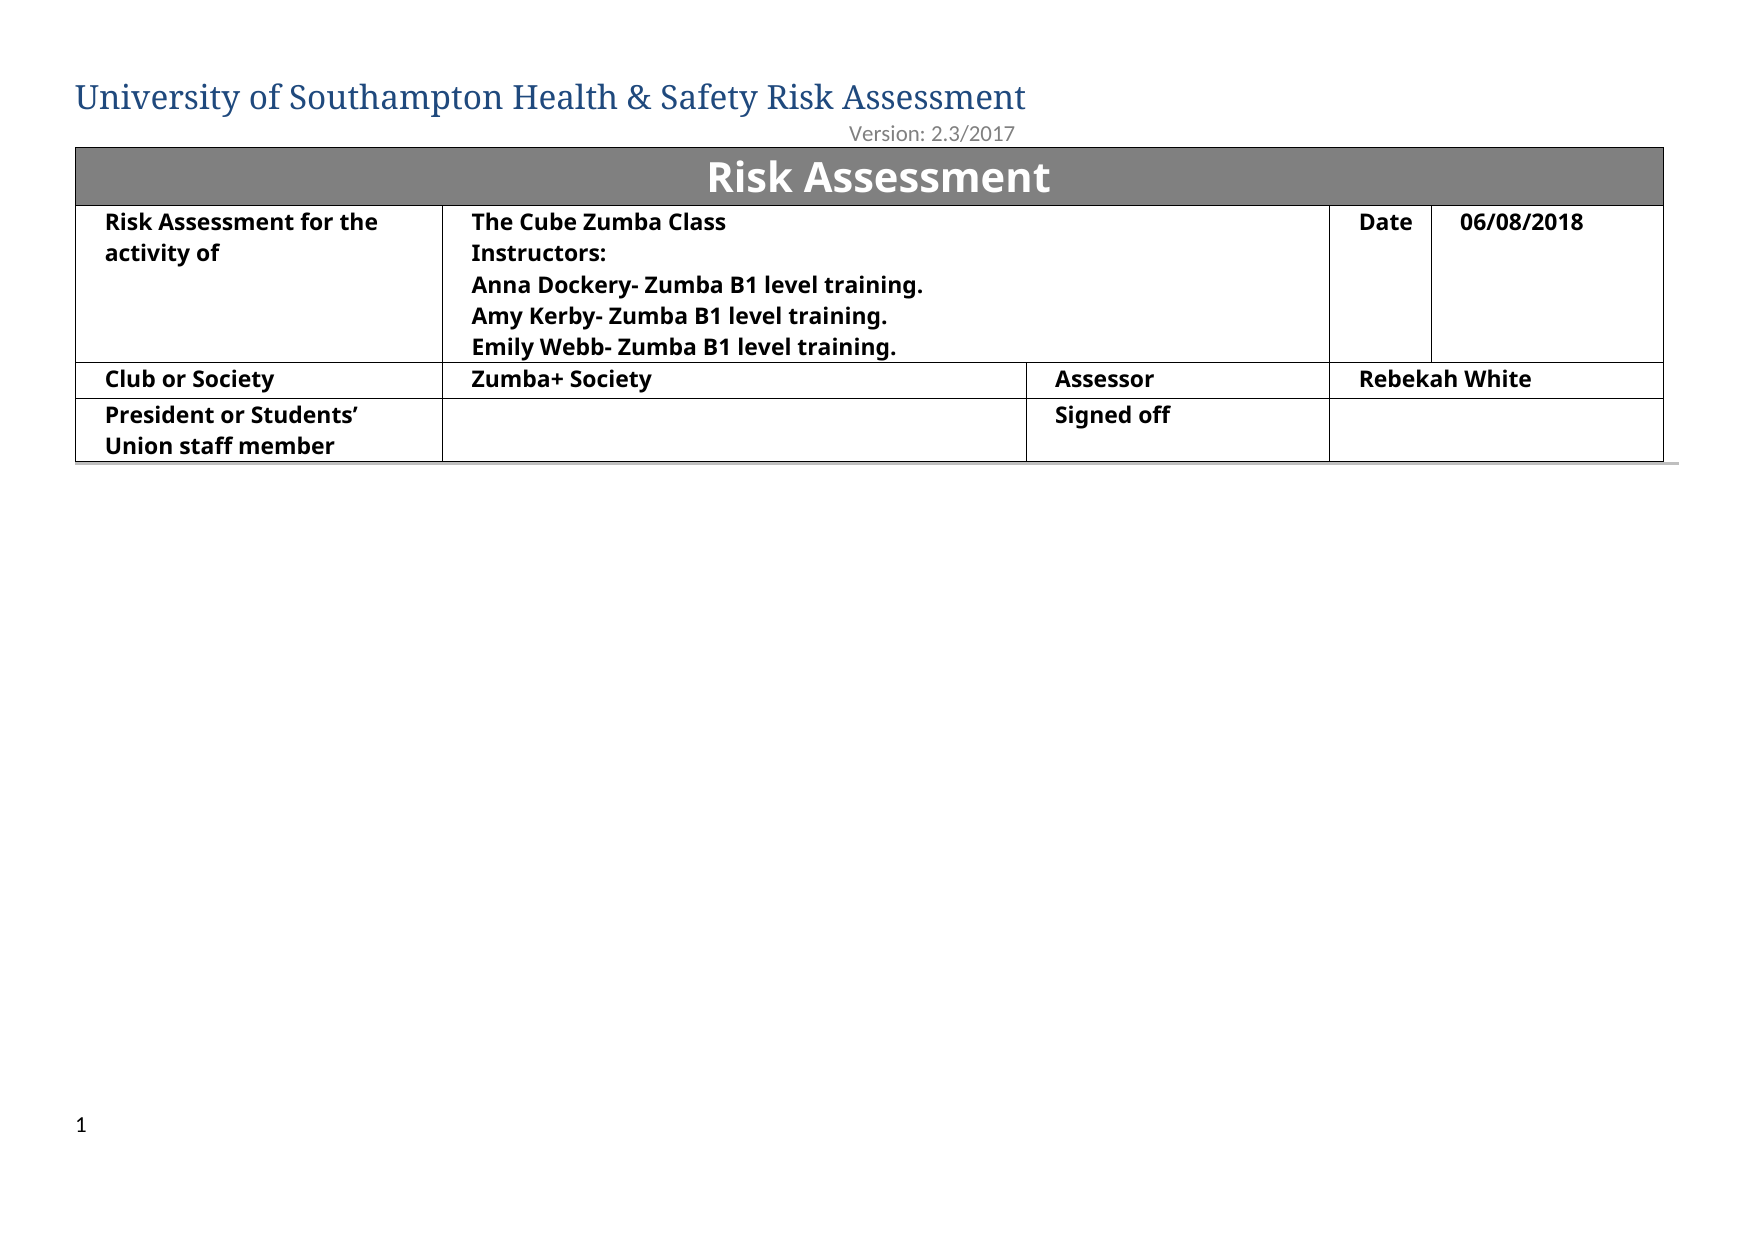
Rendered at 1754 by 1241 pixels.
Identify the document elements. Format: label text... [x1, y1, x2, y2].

table_cell Risk Assessment for the activity of [76, 206, 442, 362]
table_cell Date [1330, 206, 1431, 362]
table_cell President or Students’ Union staff member [76, 399, 442, 461]
table_cell Assessor [1027, 363, 1329, 397]
table_header Risk Assessment [76, 148, 1663, 205]
table_cell 06/08/2018 [1432, 206, 1663, 362]
table_cell The Cube Zumba Class Instructors: Anna Dockery- Zumba B1 level training. Amy Kerby- Zumba B1 level training. Emily Webb- Zumba B1 level training. [443, 206, 1329, 362]
table_cell Signed off [1027, 399, 1329, 461]
table_cell Zumba+ Society [443, 363, 1026, 397]
table_cell [443, 399, 1026, 461]
table_cell Club or Society [76, 363, 442, 397]
table_cell Rebekah White [1330, 363, 1663, 397]
table_cell [1330, 399, 1663, 461]
